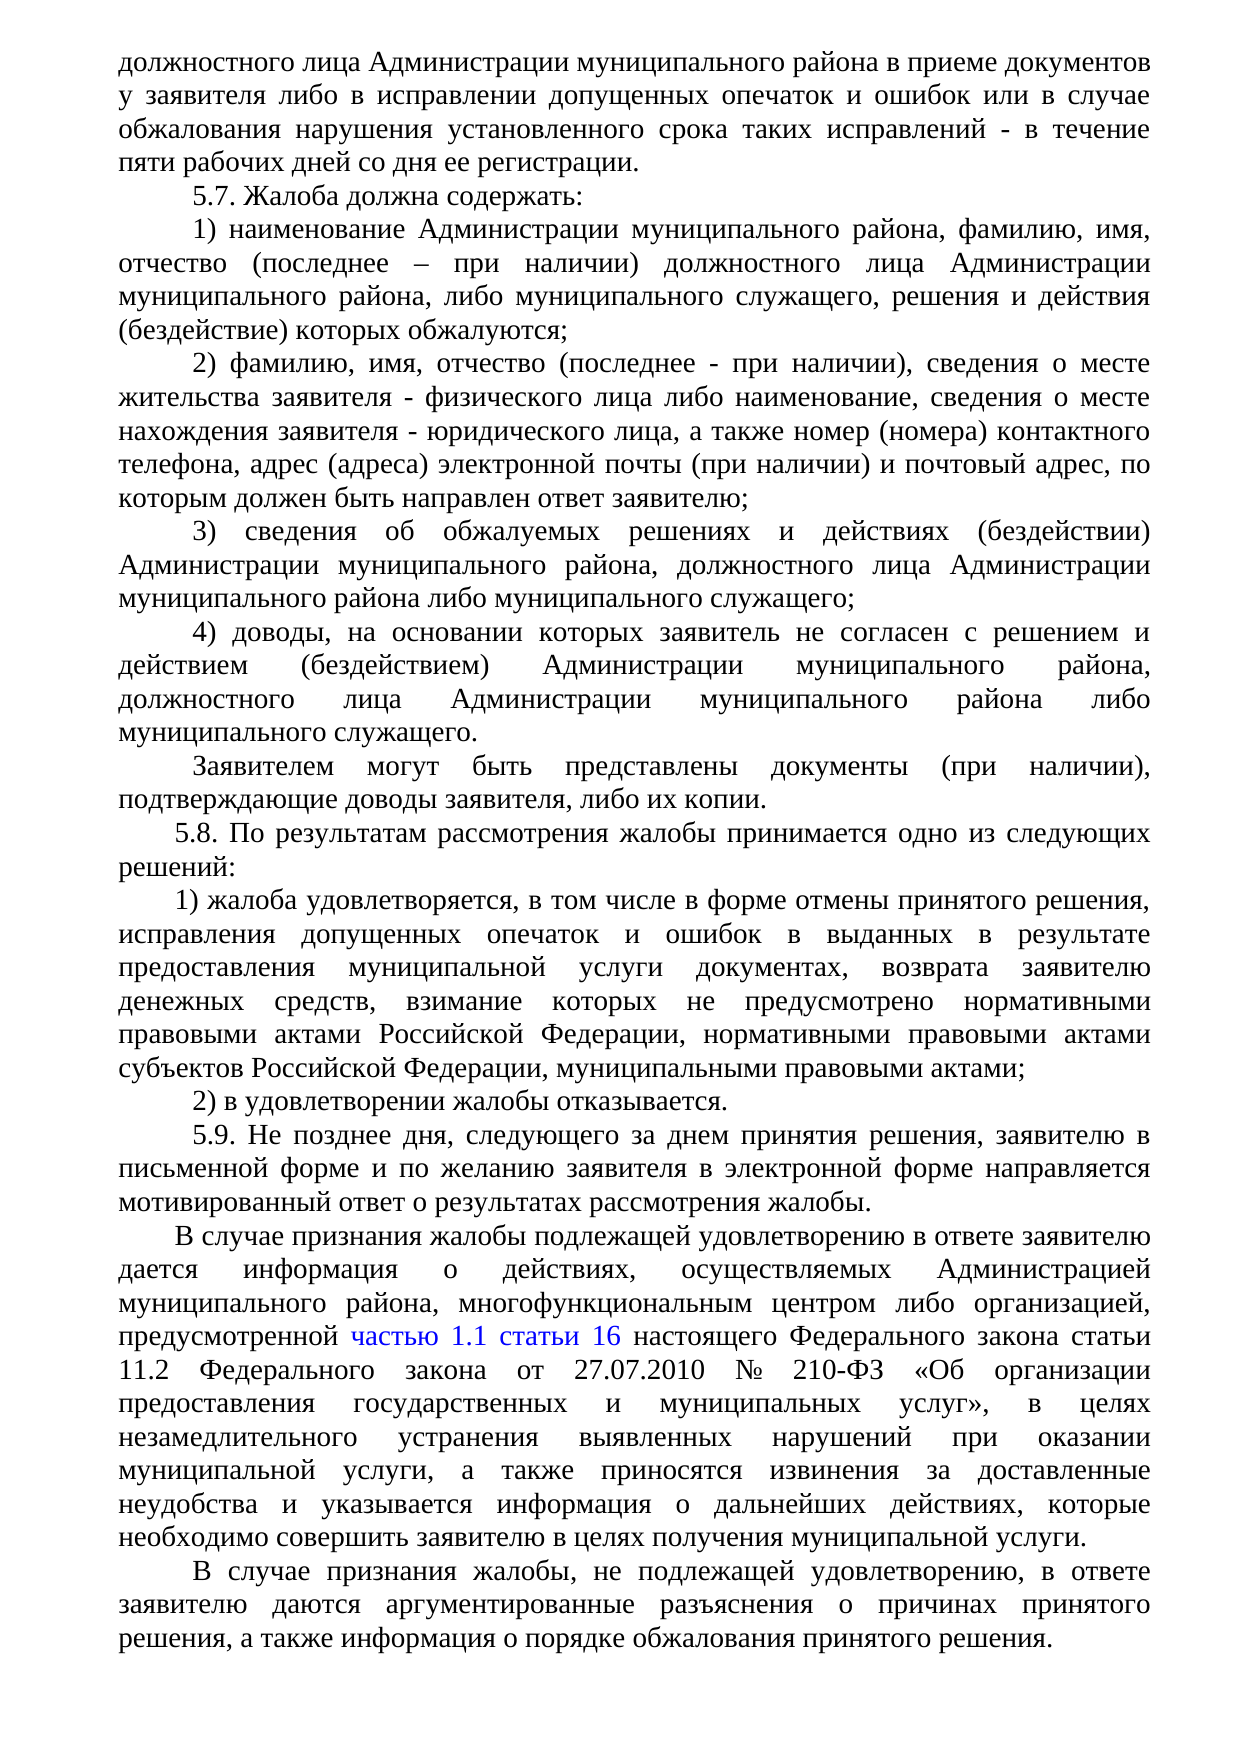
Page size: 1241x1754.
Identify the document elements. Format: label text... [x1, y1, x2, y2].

text 2) фамилию, имя, отчество (последнее - при наличии), сведения о месте жительства заявителя - физического лица либо наименование, сведения о месте нахождения заявителя - юридического лица, а также номер (номера) контактного телефона, адрес (адреса) электронной почты (при наличии) и почтовый адрес, по которым должен быть направлен ответ заявителю; [118, 346, 1152, 513]
text В случае признания жалобы подлежащей удовлетворению в ответе заявителю дается информация о действиях, осуществляемых Администрацией муниципального района, многофункциональным центром либо организацией, предусмотренной частью 1.1 статьи 16 настоящего Федерального закона статьи 11.2 Федерального закона от 27.07.2010 № 210-ФЗ «Об организации предоставления государственных и муниципальных услуг», в целях незамедлительного устранения выявленных нарушений при оказании муниципальной услуги, а также приносятся извинения за доставленные неудобства и указывается информация о дальнейших действиях, которые необходимо совершить заявителю в целях получения муниципальной услуги. [118, 1218, 1152, 1553]
text 2) в удовлетворении жалобы отказывается. [118, 1083, 1152, 1117]
text 5.7. Жалоба должна содержать: [118, 178, 1152, 211]
text 3) сведения об обжалуемых решениях и действиях (бездействии) Администрации муниципального района, должностного лица Администрации муниципального района либо муниципального служащего; [118, 513, 1152, 614]
text 5.8. По результатам рассмотрения жалобы принимается одно из следующих решений: [118, 815, 1152, 882]
text 4) доводы, на основании которых заявитель не согласен с решением и действием (бездействием) Администрации муниципального района, должностного лица Администрации муниципального района либо муниципального служащего. [118, 614, 1152, 748]
text 1) жалоба удовлетворяется, в том числе в форме отмены принятого решения, исправления допущенных опечаток и ошибок в выданных в результате предоставления муниципальной услуги документах, возврата заявителю денежных средств, взимание которых не предусмотрено нормативными правовыми актами Российской Федерации, нормативными правовыми актами субъектов Российской Федерации, муниципальными правовыми актами; [118, 882, 1152, 1083]
text В случае признания жалобы, не подлежащей удовлетворению, в ответе заявителю даются аргументированные разъяснения о причинах принятого решения, а также информация о порядке обжалования принятого решения. [118, 1553, 1152, 1654]
text Заявителем могут быть представлены документы (при наличии), подтверждающие доводы заявителя, либо их копии. [118, 748, 1152, 815]
text 5.9. Не позднее дня, следующего за днем принятия решения, заявителю в письменной форме и по желанию заявителя в электронной форме направляется мотивированный ответ о результатах рассмотрения жалобы. [118, 1117, 1152, 1218]
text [118, 44, 1152, 178]
text 1) наименование Администрации муниципального района, фамилию, имя, отчество (последнее – при наличии) должностного лица Администрации муниципального района, либо муниципального служащего, решения и действия (бездействие) которых обжалуются; [118, 211, 1152, 346]
